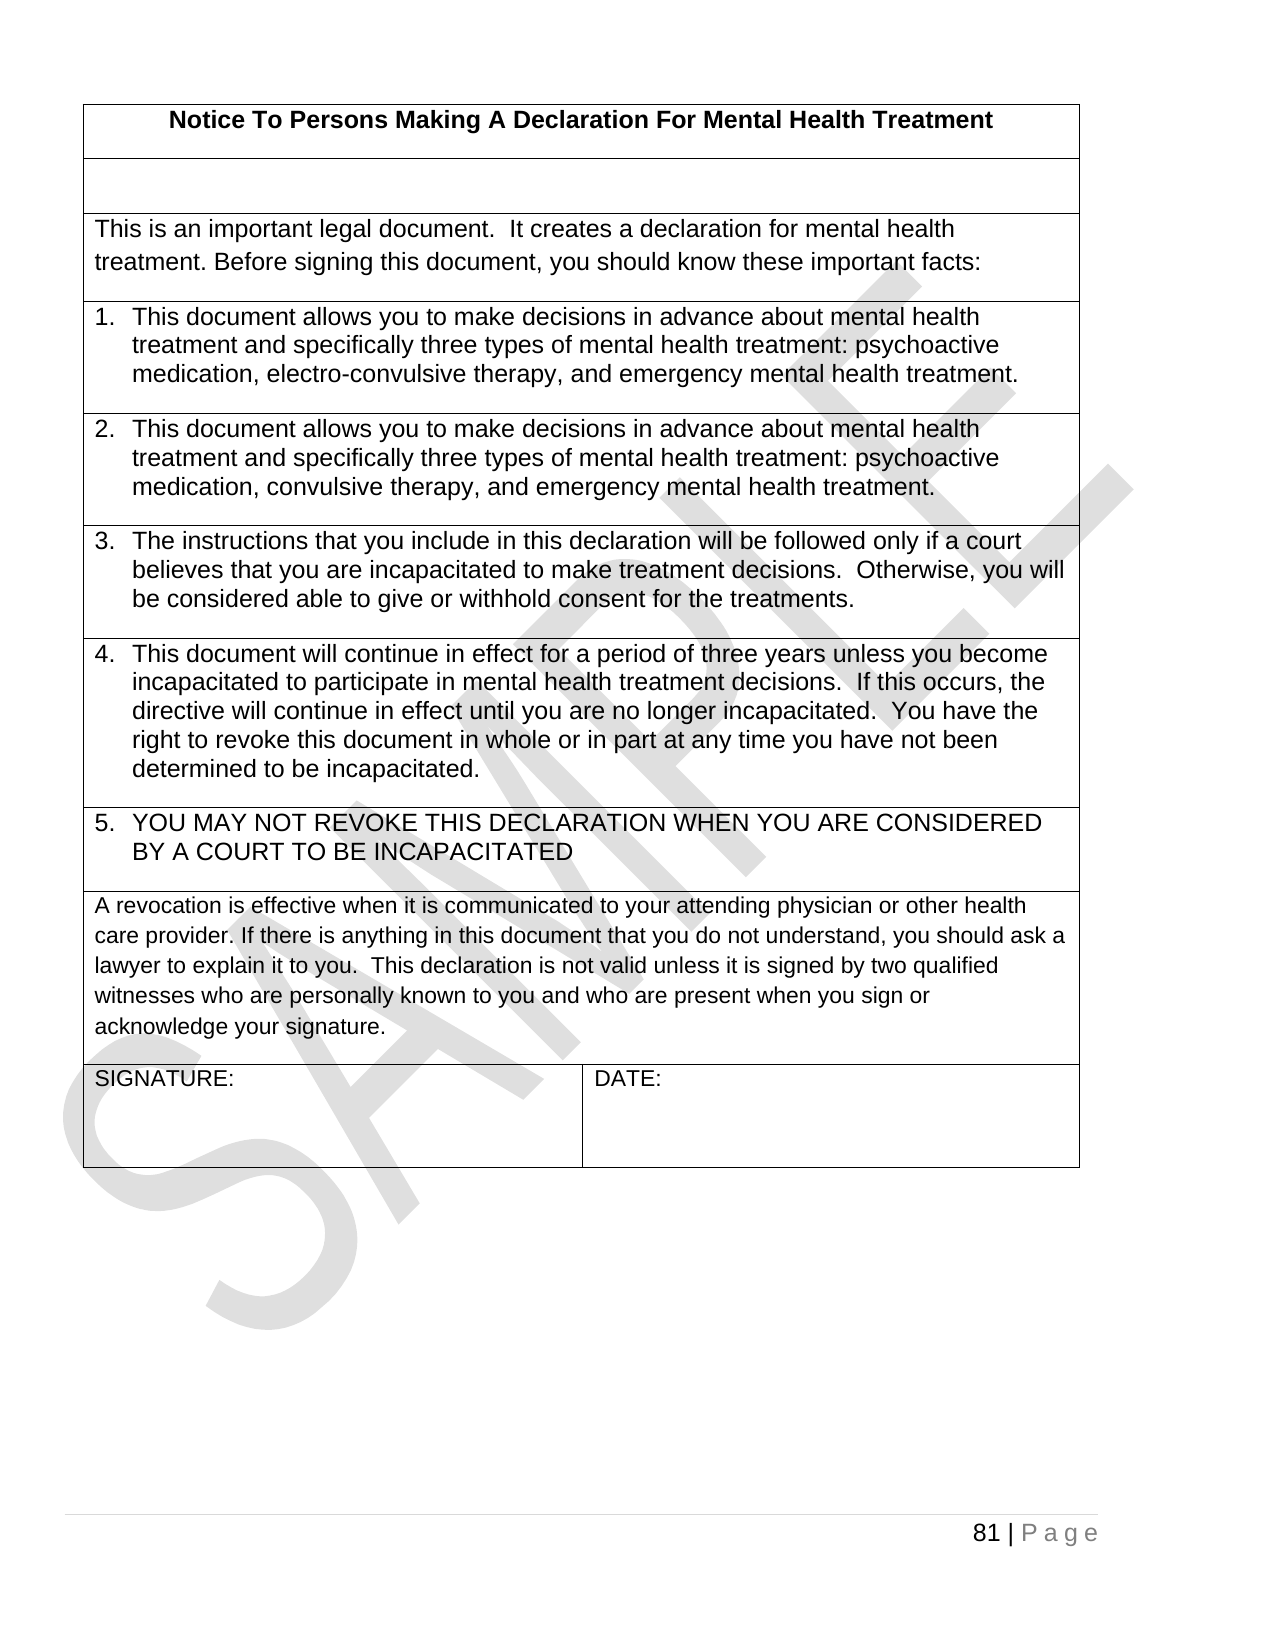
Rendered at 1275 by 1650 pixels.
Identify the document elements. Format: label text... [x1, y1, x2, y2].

table_cell This document will continue in effect for a period of three years unless you become incapacitated to participate in mental health treatment decisions. If this occurs, the directive will continue in effect until you are no longer incapacitated. You have the right to revoke this document in whole or in part at any time you have not been determined to be incapacitated. [84, 639, 1079, 807]
table_header Notice To Persons Making A Declaration For Mental Health Treatment [84, 105, 1079, 158]
table_cell This is an important legal document. It creates a declaration for mental health treatment. Before signing this document, you should know these important facts: [84, 214, 1079, 301]
table_cell YOU MAY NOT REVOKE THIS DECLARATION WHEN YOU ARE CONSIDERED BY A COURT TO BE INCAPACITATED [84, 808, 1079, 891]
table_cell [84, 159, 1079, 213]
table_cell DATE: [583, 1065, 1079, 1167]
table_cell The instructions that you include in this declaration will be followed only if a court believes that you are incapacitated to make treatment decisions. Otherwise, you will be considered able to give or withhold consent for the treatments. [84, 526, 1079, 637]
table_cell This document allows you to make decisions in advance about mental health treatment and specifically three types of mental health treatment: psychoactive medication, electro-convulsive therapy, and emergency mental health treatment. [84, 302, 1079, 413]
table_cell A revocation is effective when it is communicated to your attending physician or other health care provider. If there is anything in this document that you do not understand, you should ask a lawyer to explain it to you. This declaration is not valid unless it is signed by two qualified witnesses who are personally known to you and who are present when you sign or acknowledge your signature. [84, 892, 1079, 1064]
table_cell SIGNATURE: [84, 1065, 582, 1167]
table_cell This document allows you to make decisions in advance about mental health treatment and specifically three types of mental health treatment: psychoactive medication, convulsive therapy, and emergency mental health treatment. [84, 414, 1079, 525]
